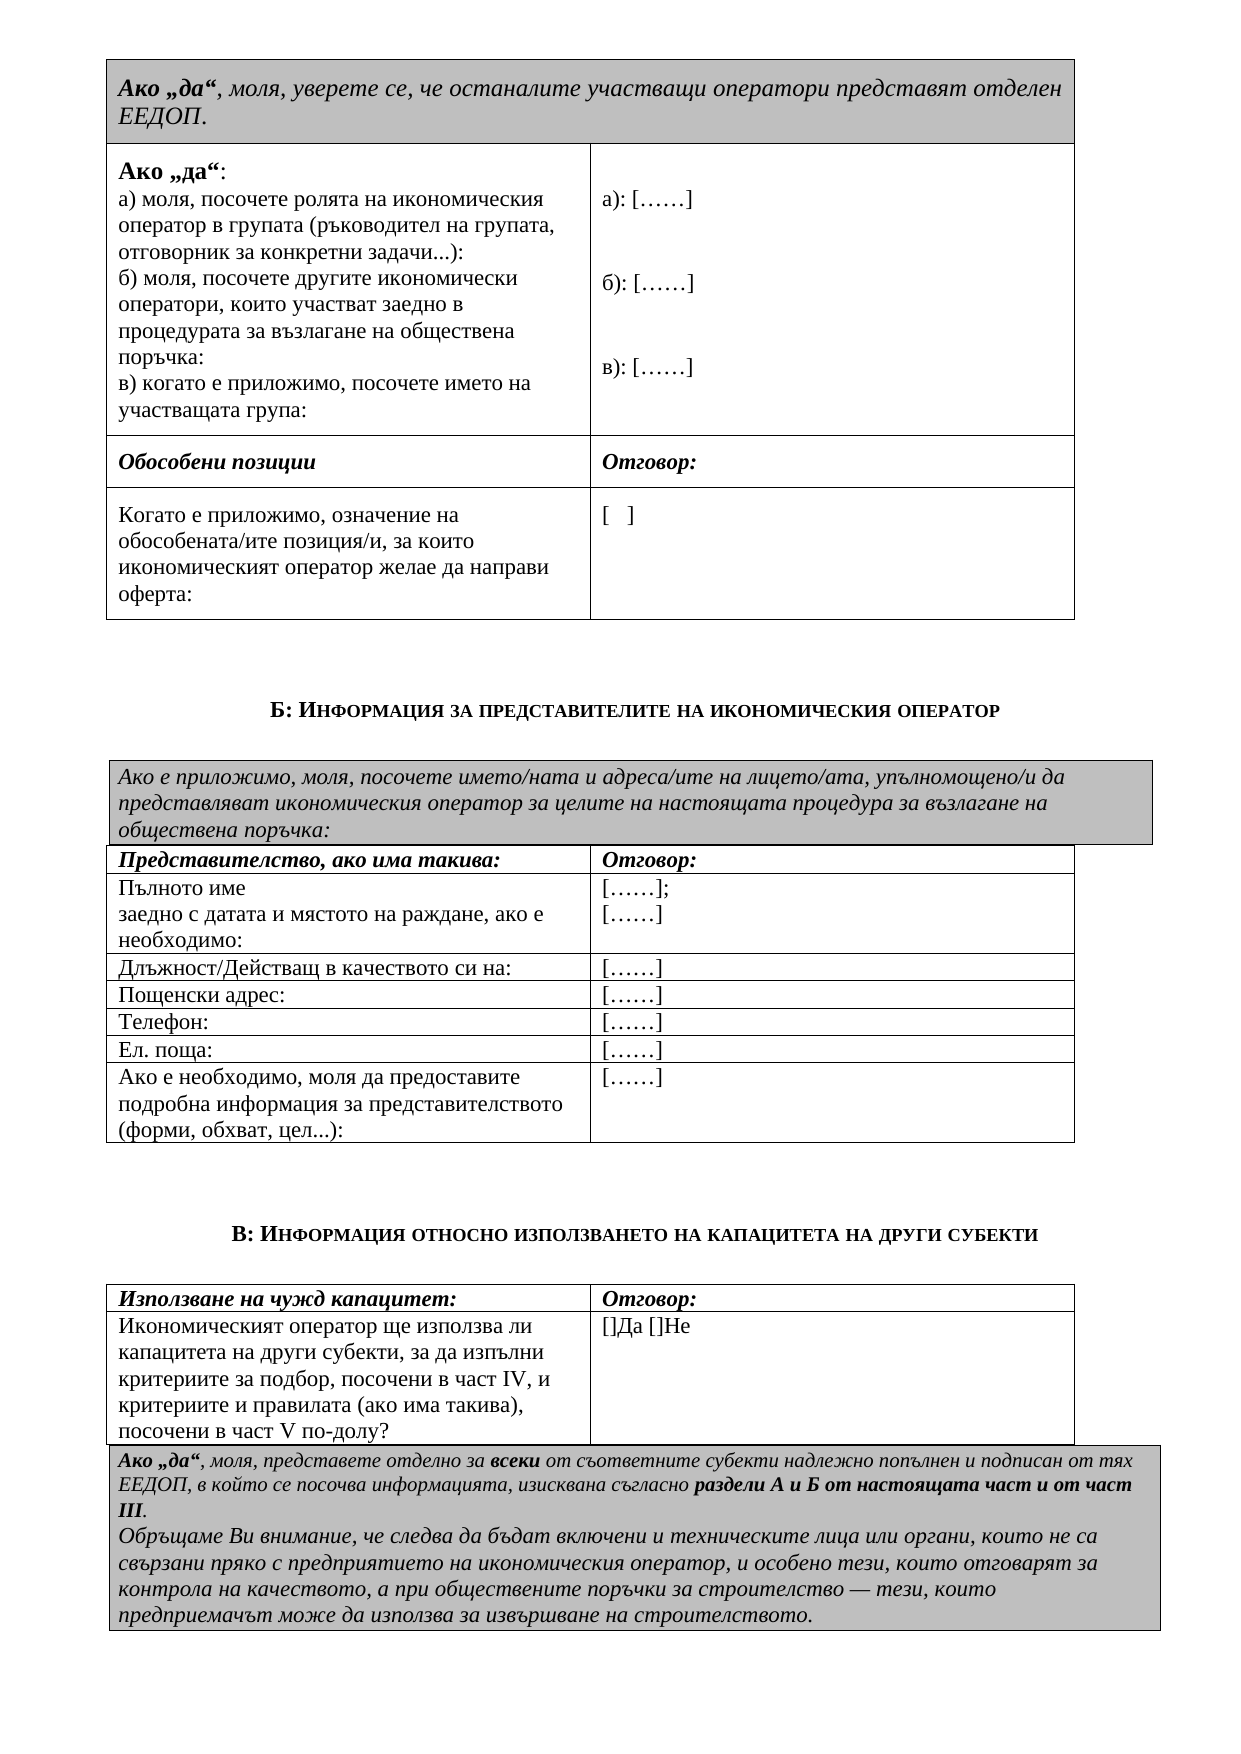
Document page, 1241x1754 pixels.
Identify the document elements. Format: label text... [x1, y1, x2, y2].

table_cell Телефон: [107, 1009, 590, 1035]
table_cell Длъжност/Действащ в качеството си на: [107, 954, 590, 980]
table_cell Обособени позиции [107, 436, 590, 487]
table_header Отговор: [591, 846, 1074, 872]
table_cell []Да []Не [591, 1312, 1074, 1444]
table_cell Ако „да“, моля, уверете се, че останалите участващи оператори представят отделен ЕЕДОП. [107, 60, 1074, 143]
table_cell [……] [591, 981, 1074, 1007]
table_header Отговор: [591, 1285, 1074, 1311]
table_cell [……] [591, 1063, 1074, 1142]
table_cell Ел. поща: [107, 1036, 590, 1062]
table_cell а): [……] б): [……] в): [……] [591, 144, 1074, 435]
table_cell [……]; [……] [591, 874, 1074, 953]
title В: Информация относно използването на капацитета на други субекти [118, 1220, 1152, 1246]
table_cell Икономическият оператор ще използва ли капацитета на други субекти, за да изпълни критериите за подбор, посочени в част IV, и критериите и правилата (ако има такива), посочени в част V по-долу? [107, 1312, 590, 1444]
table_cell Ако „да“: а) моля, посочете ролята на икономическия оператор в групата (ръководител на групата, отговорник за конкретни задачи...): б) моля, посочете другите икономически оператори, които участват заедно в процедурата за възлагане на обществена поръчка: в) когато е приложимо, посочете името на участващата група: [107, 144, 590, 435]
text Ако е приложимо, моля, посочете името/ната и адреса/ите на лицето/ата, упълномощено/и да представляват икономическия оператор за целите на настоящата процедура за възлагане на обществена поръчка: [110, 761, 1152, 844]
table_cell Ако е необходимо, моля да предоставите подробна информация за представителството (форми, обхват, цел...): [107, 1063, 590, 1142]
table_cell Отговор: [591, 436, 1074, 487]
table_cell [……] [591, 1009, 1074, 1035]
title Б: Информация за представителите на икономическия оператор [118, 696, 1152, 722]
table_cell Пълното име заедно с датата и мястото на раждане, ако е необходимо: [107, 874, 590, 953]
table_cell [ ] [591, 488, 1074, 618]
table_cell [……] [591, 954, 1074, 980]
table_cell Когато е приложимо, означение на обособената/ите позиция/и, за които икономическият оператор желае да направи оферта: [107, 488, 590, 618]
table_cell [……] [591, 1036, 1074, 1062]
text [110, 1446, 1160, 1630]
table_header Използване на чужд капацитет: [107, 1285, 590, 1311]
table_cell Пощенски адрес: [107, 981, 590, 1007]
table_header Представителство, ако има такива: [107, 846, 590, 872]
